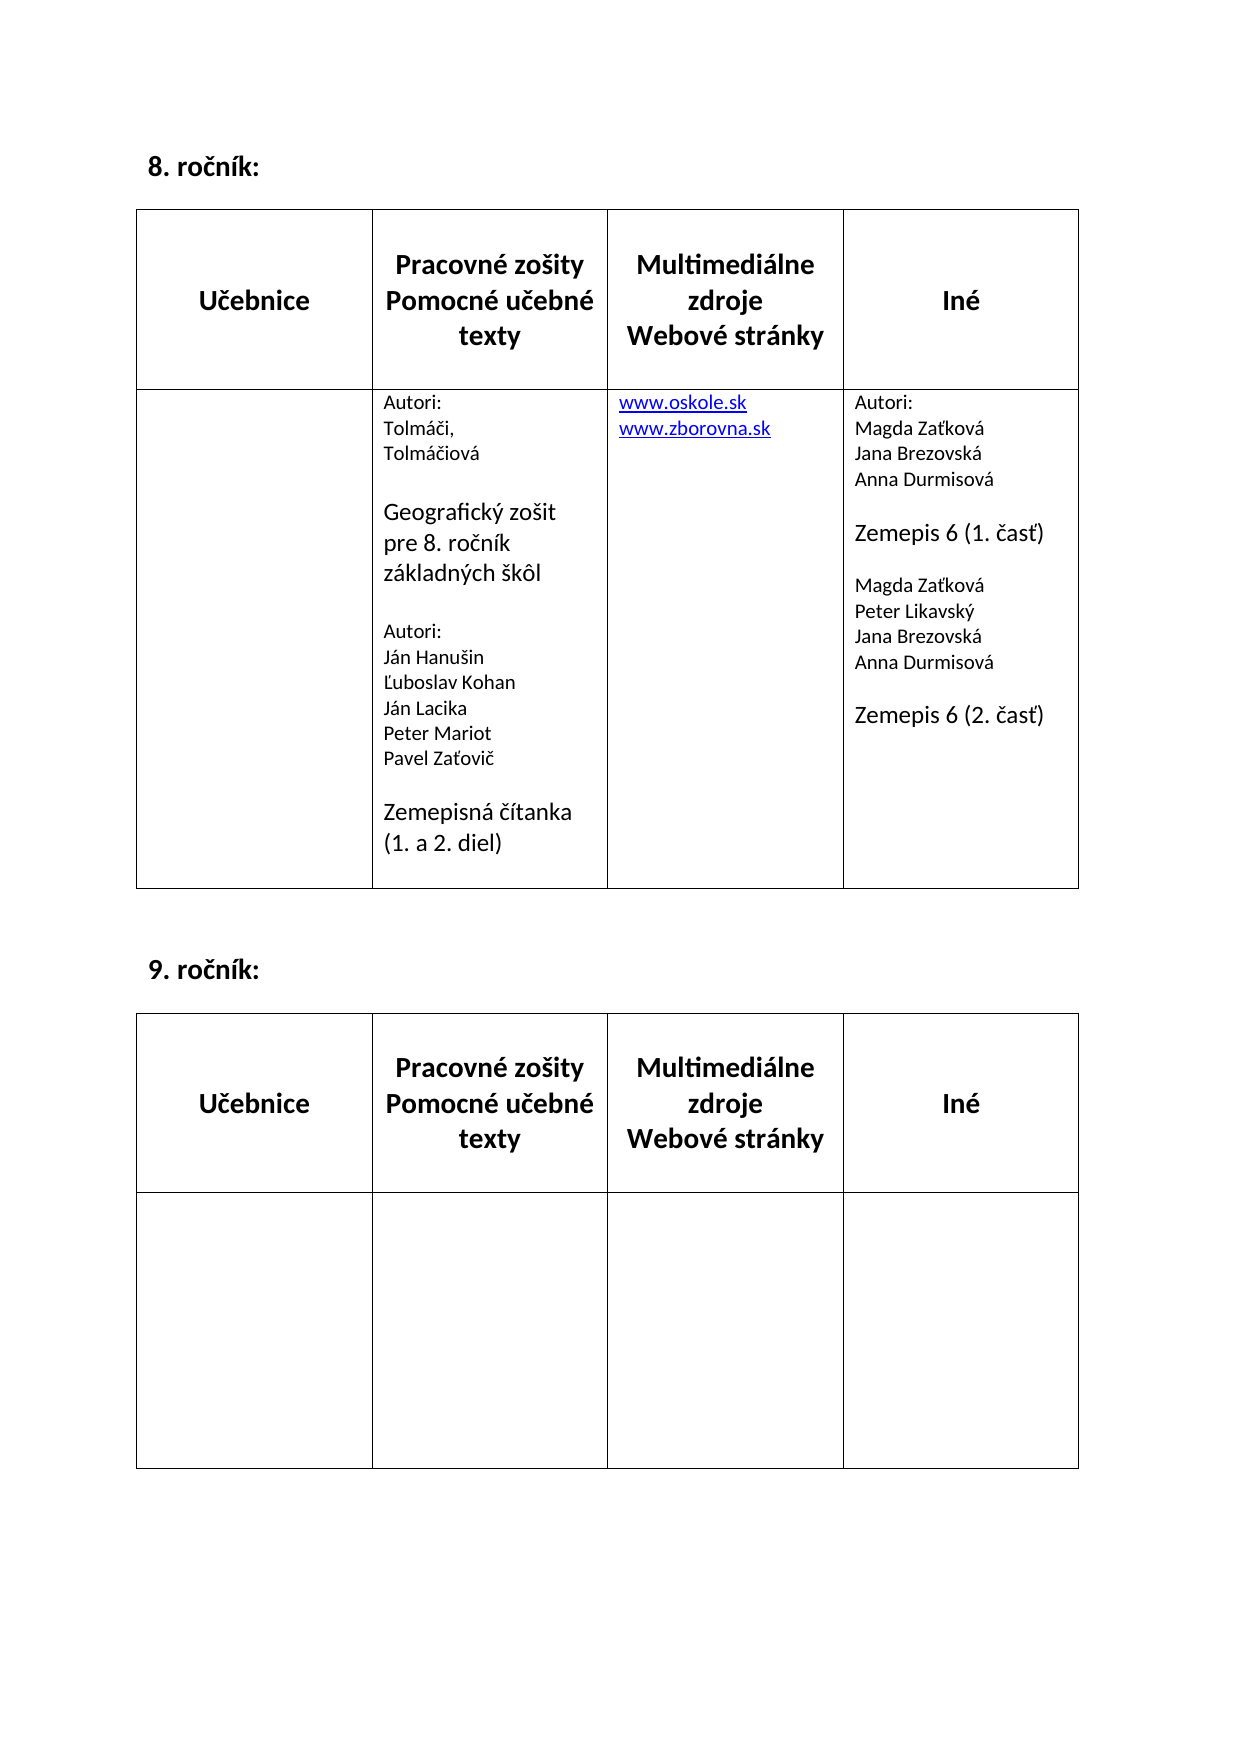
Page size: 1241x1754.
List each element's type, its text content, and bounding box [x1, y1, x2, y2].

table_header Učebnice [137, 1014, 372, 1192]
table_cell [137, 390, 372, 888]
table_cell [373, 1193, 607, 1467]
text 8. ročník: [148, 148, 1093, 183]
table_header Učebnice [137, 210, 372, 388]
text 9. ročník: [148, 951, 1093, 986]
table_header Multimediálne zdroje Webové stránky [608, 1014, 843, 1192]
table_cell [844, 1193, 1078, 1467]
table_header Multimediálne zdroje Webové stránky [608, 210, 843, 388]
table_header Iné [844, 1014, 1078, 1192]
table_cell [608, 1193, 843, 1467]
table_header Pracovné zošity Pomocné učebné texty [373, 210, 607, 388]
table_cell Autori: Magda Zaťková Jana Brezovská Anna Durmisová Zemepis 6 (1. časť) Magda Zaťková Peter Likavský Jana Brezovská Anna Durmisová Zemepis 6 (2. časť) [844, 390, 1078, 888]
table_header Pracovné zošity Pomocné učebné texty [373, 1014, 607, 1192]
table_cell Autori: Tolmáči, Tolmáčiová Geografický zošit pre 8. ročník základných škôl Autori: Ján Hanušin Ľuboslav Kohan Ján Lacika Peter Mariot Pavel Zaťovič Zemepisná čítanka (1. a 2. diel) [373, 390, 607, 888]
table_cell www.oskole.sk www.zborovna.sk [608, 390, 843, 888]
table_header Iné [844, 210, 1078, 388]
table_cell [137, 1193, 372, 1467]
